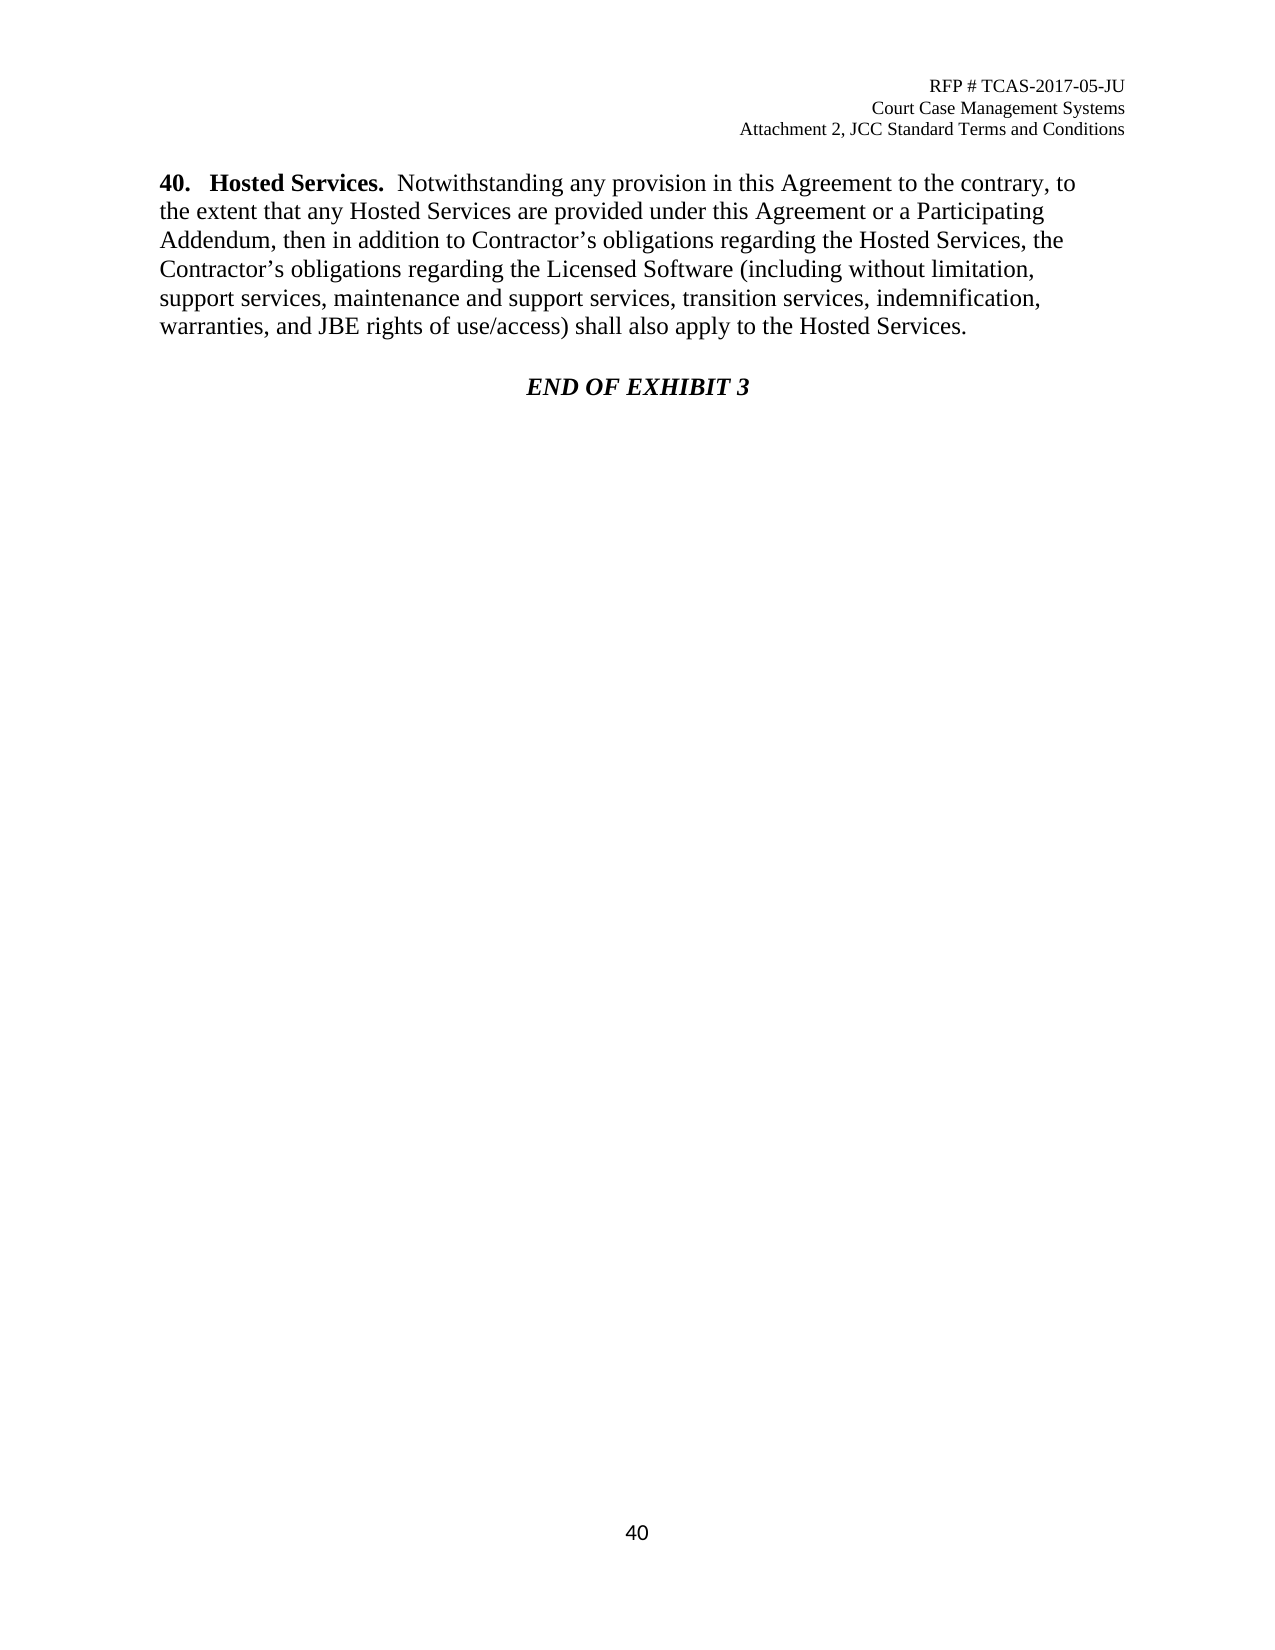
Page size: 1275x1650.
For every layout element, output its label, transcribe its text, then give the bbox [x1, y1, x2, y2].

text END OF EXHIBIT 3 [493, 372, 784, 401]
text 40. Hosted Services. Notwithstanding any provision in this Agreement to the contrary, to the extent that any Hosted Services are provided under this Agreement or a Participating Addendum, then in addition to Contractor’s obligations regarding the Hosted Services, the Contractor’s obligations regarding the Licensed Software (including without limitation, support services, maintenance and support services, transition services, indemnification, warranties, and JBE rights of use/access) shall also apply to the Hosted Services. [159, 168, 1112, 340]
